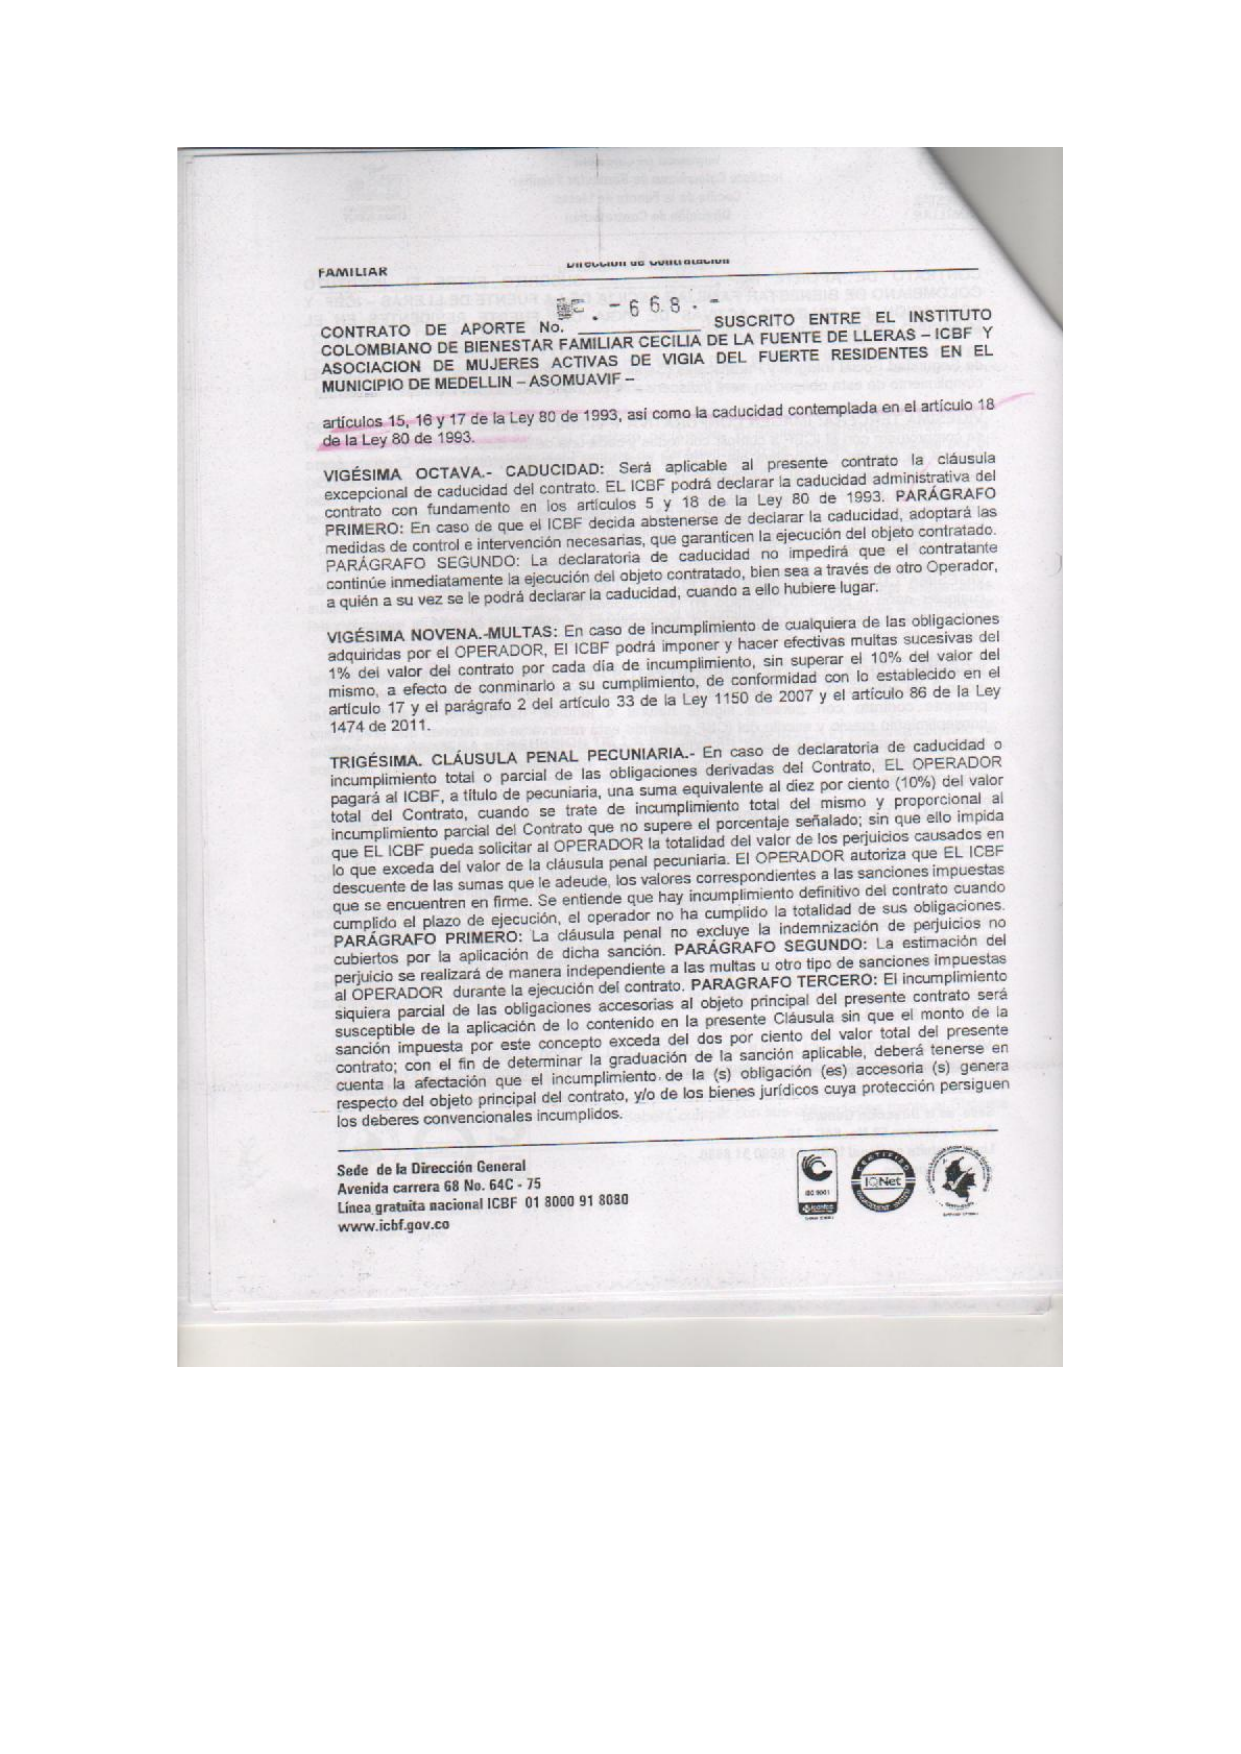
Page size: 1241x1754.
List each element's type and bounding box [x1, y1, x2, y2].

picture [177, 147, 1063, 1367]
